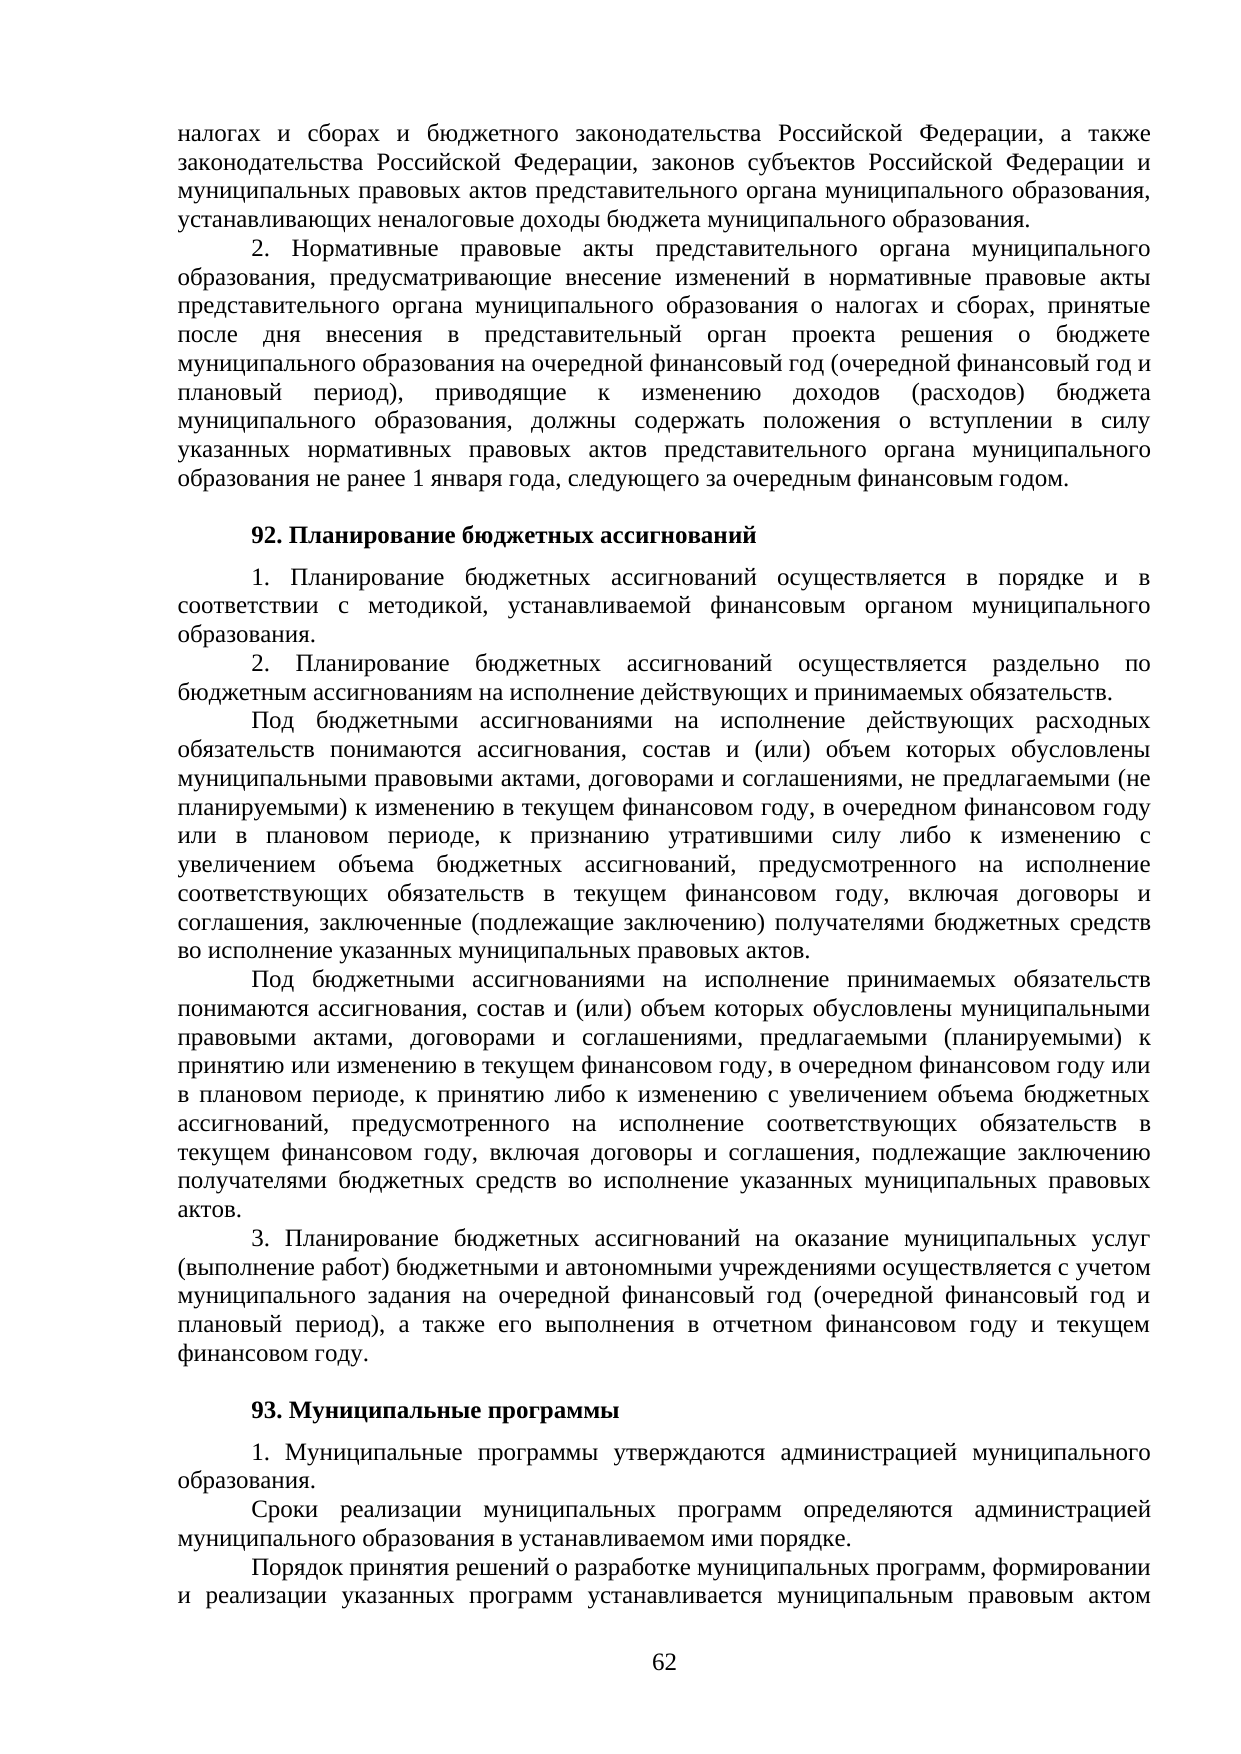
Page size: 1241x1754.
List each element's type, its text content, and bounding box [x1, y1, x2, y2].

text Сроки реализации муниципальных программ определяются администрацией муниципального образования в устанавливаемом ими порядке. [177, 1494, 1152, 1552]
text 2. Планирование бюджетных ассигнований осуществляется раздельно по бюджетным ассигнованиям на исполнение действующих и принимаемых обязательств. [177, 648, 1152, 706]
text 3. Планирование бюджетных ассигнований на оказание муниципальных услуг (выполнение работ) бюджетными и автономными учреждениями осуществляется с учетом муниципального задания на очередной финансовый год (очередной финансовый год и плановый период), а также его выполнения в отчетном финансовом году и текущем финансовом году. [177, 1223, 1152, 1367]
text Под бюджетными ассигнованиями на исполнение действующих расходных обязательств понимаются ассигнования, состав и (или) объем которых обусловлены муниципальными правовыми актами, договорами и соглашениями, не предлагаемыми (не планируемыми) к изменению в текущем финансовом году, в очередном финансовом году или в плановом периоде, к признанию утратившими силу либо к изменению с увеличением объема бюджетных ассигнований, предусмотренного на исполнение соответствующих обязательств в текущем финансовом году, включая договоры и соглашения, заключенные (подлежащие заключению) получателями бюджетных средств во исполнение указанных муниципальных правовых актов. [177, 706, 1152, 964]
title 93. Муниципальные программы [177, 1396, 1152, 1424]
text 1. Планирование бюджетных ассигнований осуществляется в порядке и в соответствии с методикой, устанавливаемой финансовым органом муниципального образования. [177, 562, 1152, 648]
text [177, 1552, 1152, 1609]
text 2. Нормативные правовые акты представительного органа муниципального образования, предусматривающие внесение изменений в нормативные правовые акты представительного органа муниципального образования о налогах и сборах, принятые после дня внесения в представительный орган проекта решения о бюджете муниципального образования на очередной финансовый год (очередной финансовый год и плановый период), приводящие к изменению доходов (расходов) бюджета муниципального образования, должны содержать положения о вступлении в силу указанных нормативных правовых актов представительного органа муниципального образования не ранее 1 января года, следующего за очередным финансовым годом. [177, 233, 1152, 492]
text 1. Муниципальные программы утверждаются администрацией муниципального образования. [177, 1437, 1152, 1494]
text Под бюджетными ассигнованиями на исполнение принимаемых обязательств понимаются ассигнования, состав и (или) объем которых обусловлены муниципальными правовыми актами, договорами и соглашениями, предлагаемыми (планируемыми) к принятию или изменению в текущем финансовом году, в очередном финансовом году или в плановом периоде, к принятию либо к изменению с увеличением объема бюджетных ассигнований, предусмотренного на исполнение соответствующих обязательств в текущем финансовом году, включая договоры и соглашения, подлежащие заключению получателями бюджетных средств во исполнение указанных муниципальных правовых актов. [177, 964, 1152, 1223]
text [177, 118, 1152, 233]
title 92. Планирование бюджетных ассигнований [177, 521, 1152, 549]
